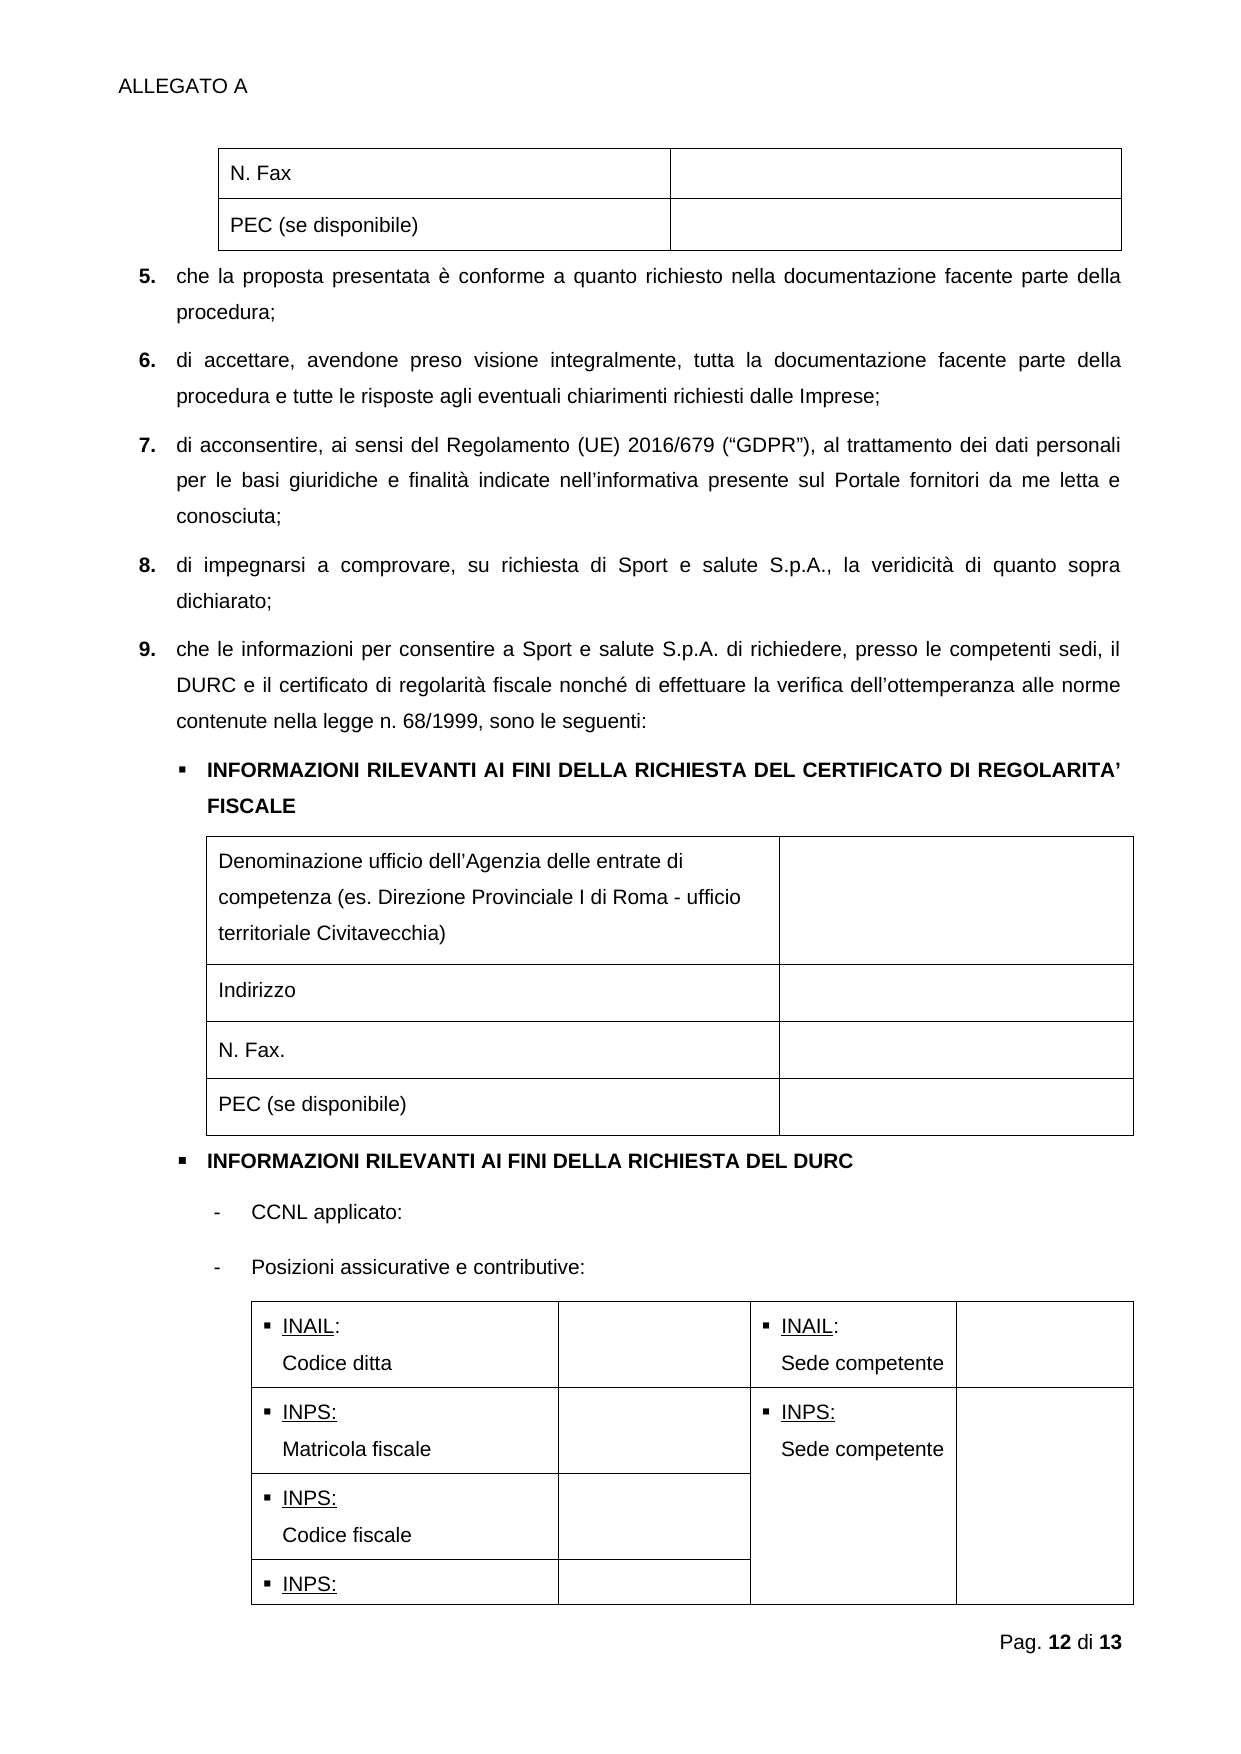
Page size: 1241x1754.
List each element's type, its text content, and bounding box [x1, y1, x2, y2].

table_header [559, 1302, 750, 1387]
table_header [780, 837, 1133, 964]
list che le informazioni per consentire a Sport e salute S.p.A. di richiedere, presso le competenti sedi, il DURC e il certificato di regolarità fiscale nonché di effettuare la verifica dell’ottemperanza alle norme contenute nella legge n. 68/1999, sono le seguenti: [139, 637, 1122, 733]
list che la proposta presentata è conforme a quanto richiesto nella documentazione facente parte della procedura; [139, 264, 1122, 323]
table_cell INPS: Matricola fiscale [252, 1388, 558, 1473]
list di impegnarsi a comprovare, su richiesta di Sport e salute S.p.A., la veridicità di quanto sopra dichiarato; [139, 553, 1122, 613]
list INFORMAZIONI RILEVANTI AI FINI DELLA RICHIESTA DEL CERTIFICATO DI REGOLARITA’ FISCALE [177, 757, 1122, 817]
table_cell [780, 1022, 1133, 1078]
table_cell [780, 1079, 1133, 1135]
table_header Denominazione ufficio dell’Agenzia delle entrate di competenza (es. Direzione Provinciale I di Roma - ufficio territoriale Civitavecchia) [207, 837, 779, 964]
table_header INAIL: Codice ditta [252, 1302, 558, 1387]
list CCNL applicato: [213, 1197, 1122, 1226]
table_cell Indirizzo [207, 965, 779, 1021]
table_header [957, 1302, 1133, 1387]
table_cell [559, 1388, 750, 1473]
table_cell INPS: Sede competente [751, 1388, 956, 1604]
list di acconsentire, ai sensi del Regolamento (UE) 2016/679 (“GDPR”), al trattamento dei dati personali per le basi giuridiche e finalità indicate nell’informativa presente sul Portale fornitori da me letta e conosciuta; [139, 432, 1122, 528]
table_cell [559, 1560, 750, 1604]
table_cell [957, 1388, 1133, 1604]
table_cell N. Fax [219, 149, 670, 198]
list di accettare, avendone preso visione integralmente, tutta la documentazione facente parte della procedura e tutte le risposte agli eventuali chiarimenti richiesti dalle Imprese; [139, 348, 1122, 408]
table_cell [671, 199, 1121, 250]
table_cell INPS: Codice fiscale [252, 1474, 558, 1559]
table_cell [671, 149, 1121, 198]
table_cell [780, 965, 1133, 1021]
table_cell [559, 1474, 750, 1559]
list Posizioni assicurative e contributive: [213, 1252, 1122, 1281]
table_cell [252, 1560, 558, 1604]
table_cell N. Fax. [207, 1022, 779, 1078]
table_header INAIL: Sede competente [751, 1302, 956, 1387]
table_cell PEC (se disponibile) [219, 199, 670, 250]
list INFORMAZIONI RILEVANTI AI FINI DELLA RICHIESTA DEL DURC [177, 1148, 1122, 1173]
table_cell PEC (se disponibile) [207, 1079, 779, 1135]
